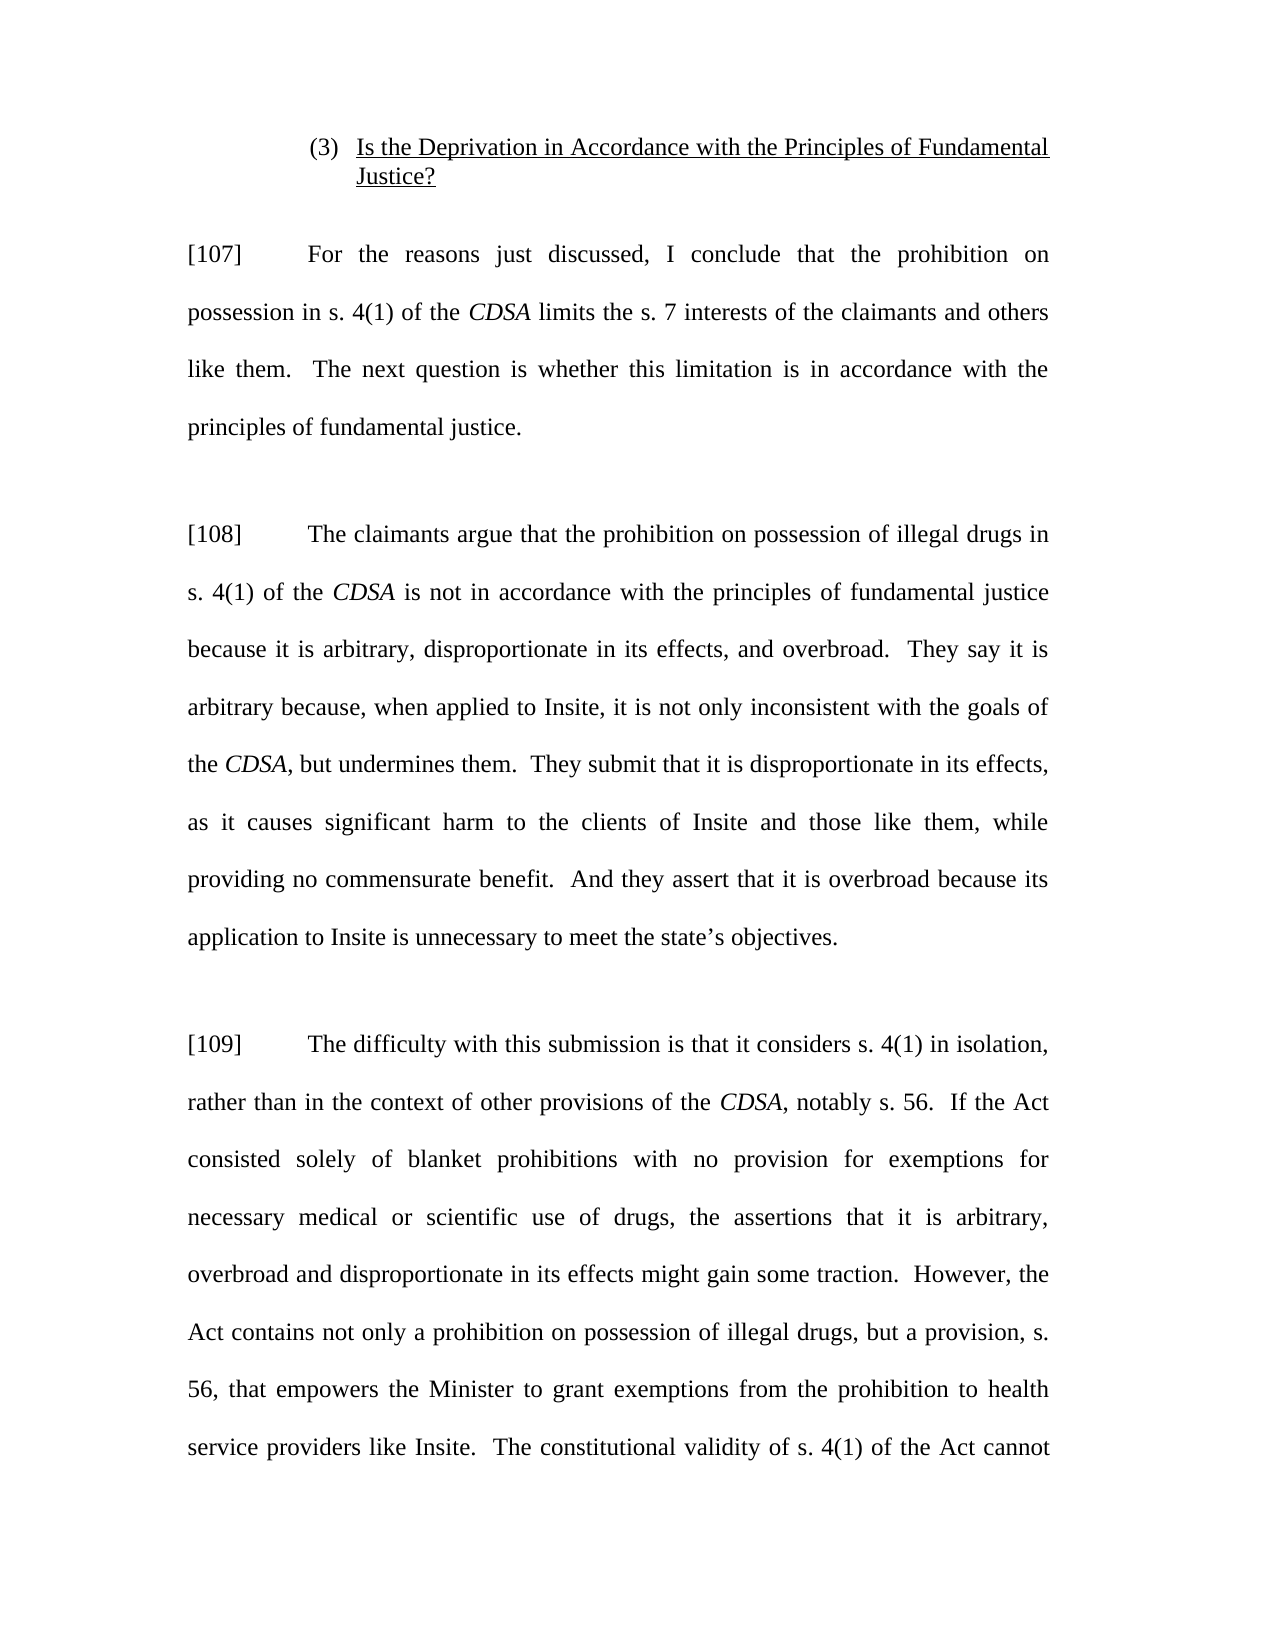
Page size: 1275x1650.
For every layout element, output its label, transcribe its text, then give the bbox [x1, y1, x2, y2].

text For the reasons just discussed, I conclude that the prohibition on possession in s. 4(1) of the CDSA limits the s. 7 interests of the claimants and others like them. The next question is whether this limitation is in accordance with the principles of fundamental justice. [187, 239, 1050, 441]
title (3) Is the Deprivation in Accordance with the Principles of Fundamental Justice? [187, 132, 1050, 189]
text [187, 1029, 1050, 1461]
text The claimants argue that the prohibition on possession of illegal drugs in s. 4(1) of the CDSA is not in accordance with the principles of fundamental justice because it is arbitrary, disproportionate in its effects, and overbroad. They say it is arbitrary because, when applied to Insite, it is not only inconsistent with the goals of the CDSA, but undermines them. They submit that it is disproportionate in its effects, as it causes significant harm to the clients of Insite and those like them, while providing no commensurate benefit. And they assert that it is overbroad because its application to Insite is unnecessary to meet the state’s objectives. [187, 519, 1050, 951]
